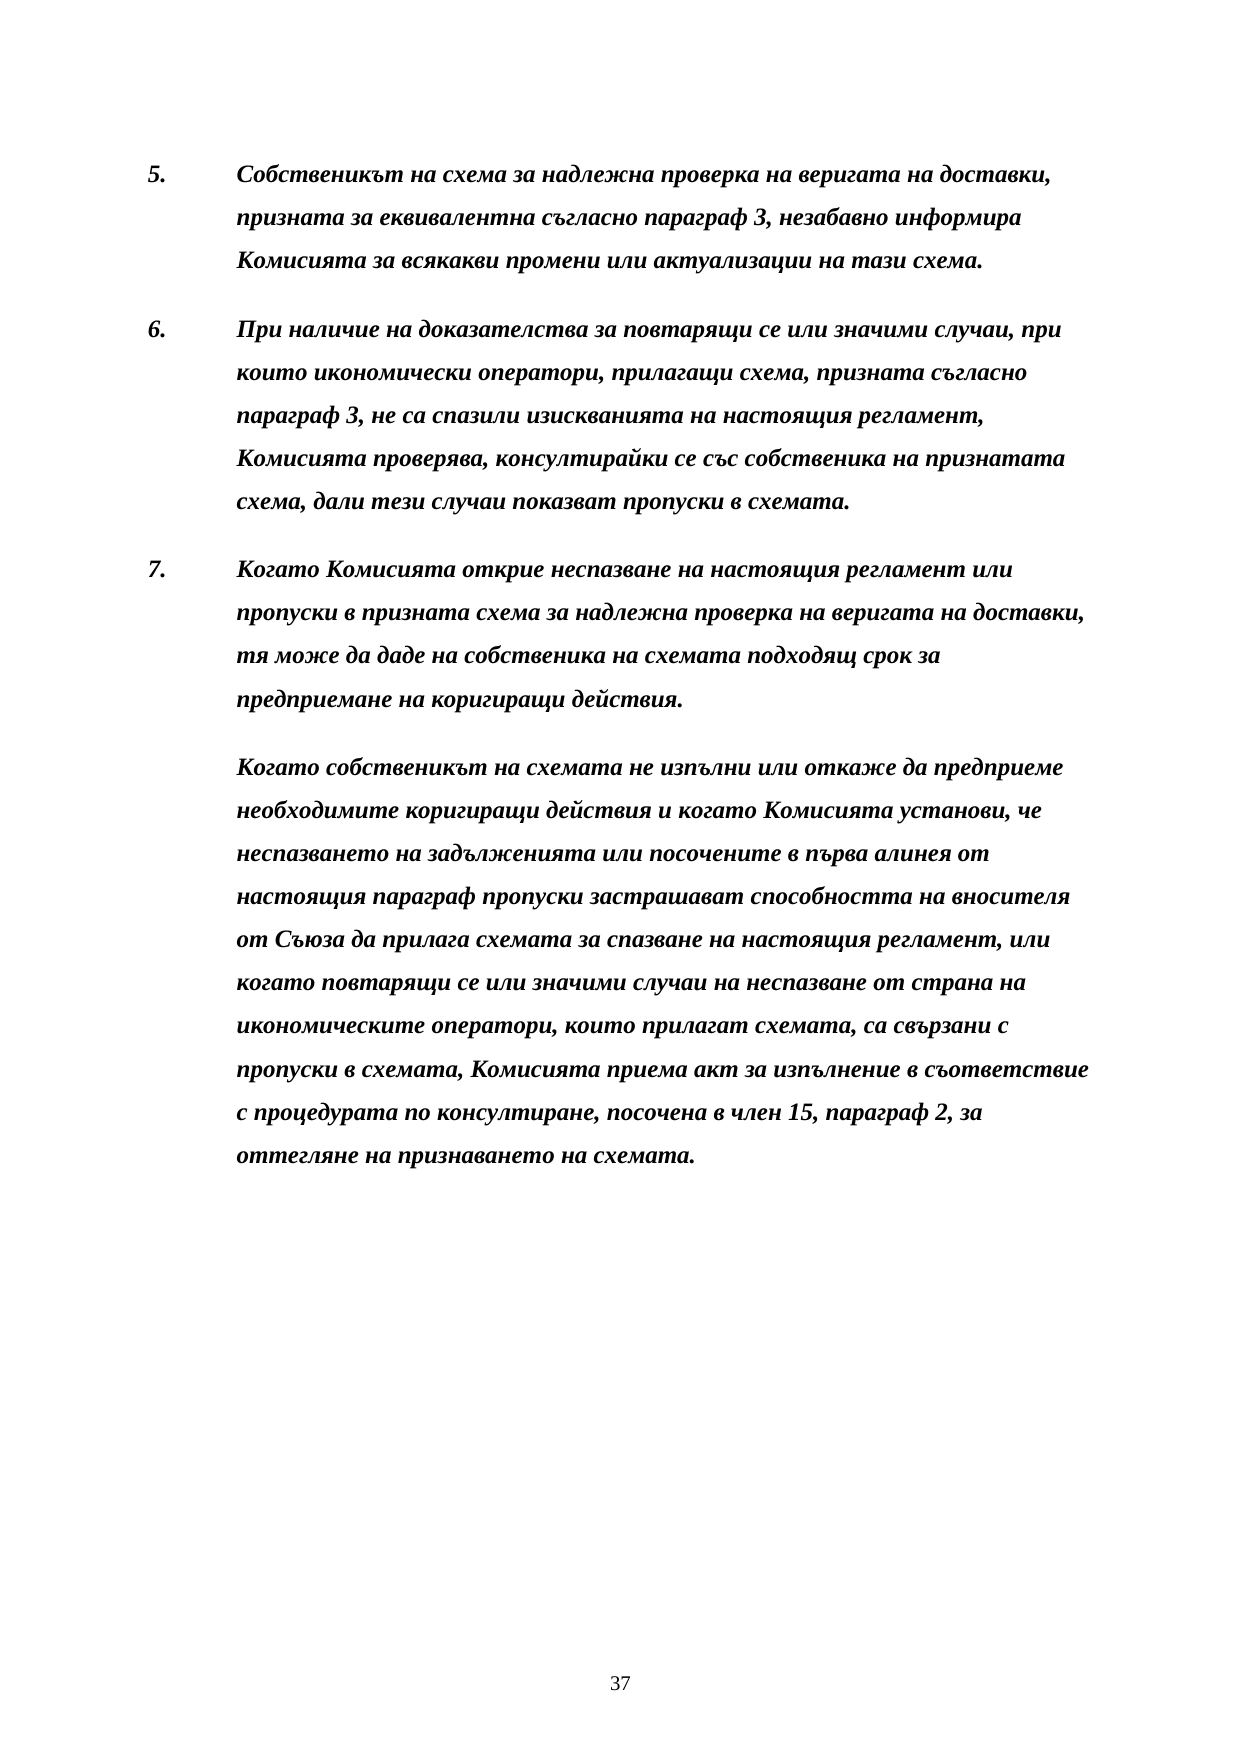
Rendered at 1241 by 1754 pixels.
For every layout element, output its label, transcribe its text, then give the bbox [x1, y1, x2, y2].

text 6. При наличие на доказателства за повтарящи се или значими случаи, при които икономически оператори, прилагащи схема, призната съгласно параграф 3, не са спазили изискванията на настоящия регламент, Комисията проверява, консултирайки се със собственика на признатата схема, дали тези случаи показват пропуски в схемата. [148, 314, 1092, 515]
text 7. Когато Комисията открие неспазване на настоящия регламент или пропуски в призната схема за надлежна проверка на веригата на доставки, тя може да даде на собственика на схемата подходящ срок за предприемане на коригиращи действия. [148, 554, 1092, 712]
text Когато собственикът на схемата не изпълни или откаже да предприеме необходимите коригиращи действия и когато Комисията установи, че неспазването на задълженията или посочените в първа алинея от настоящия параграф пропуски застрашават способността на вносителя от Съюза да прилага схемата за спазване на настоящия регламент, или когато повтарящи се или значими случаи на неспазване от страна на икономическите оператори, които прилагат схемата, са свързани с пропуски в схемата, Комисията приема акт за изпълнение в съответствие с процедурата по консултиране, посочена в член 15, параграф 2, за оттегляне на признаването на схемата. [236, 752, 1092, 1169]
text 5. Собственикът на схема за надлежна проверка на веригата на доставки, призната за еквивалентна съгласно параграф 3, незабавно информира Комисията за всякакви промени или актуализации на тази схема. [148, 159, 1092, 274]
